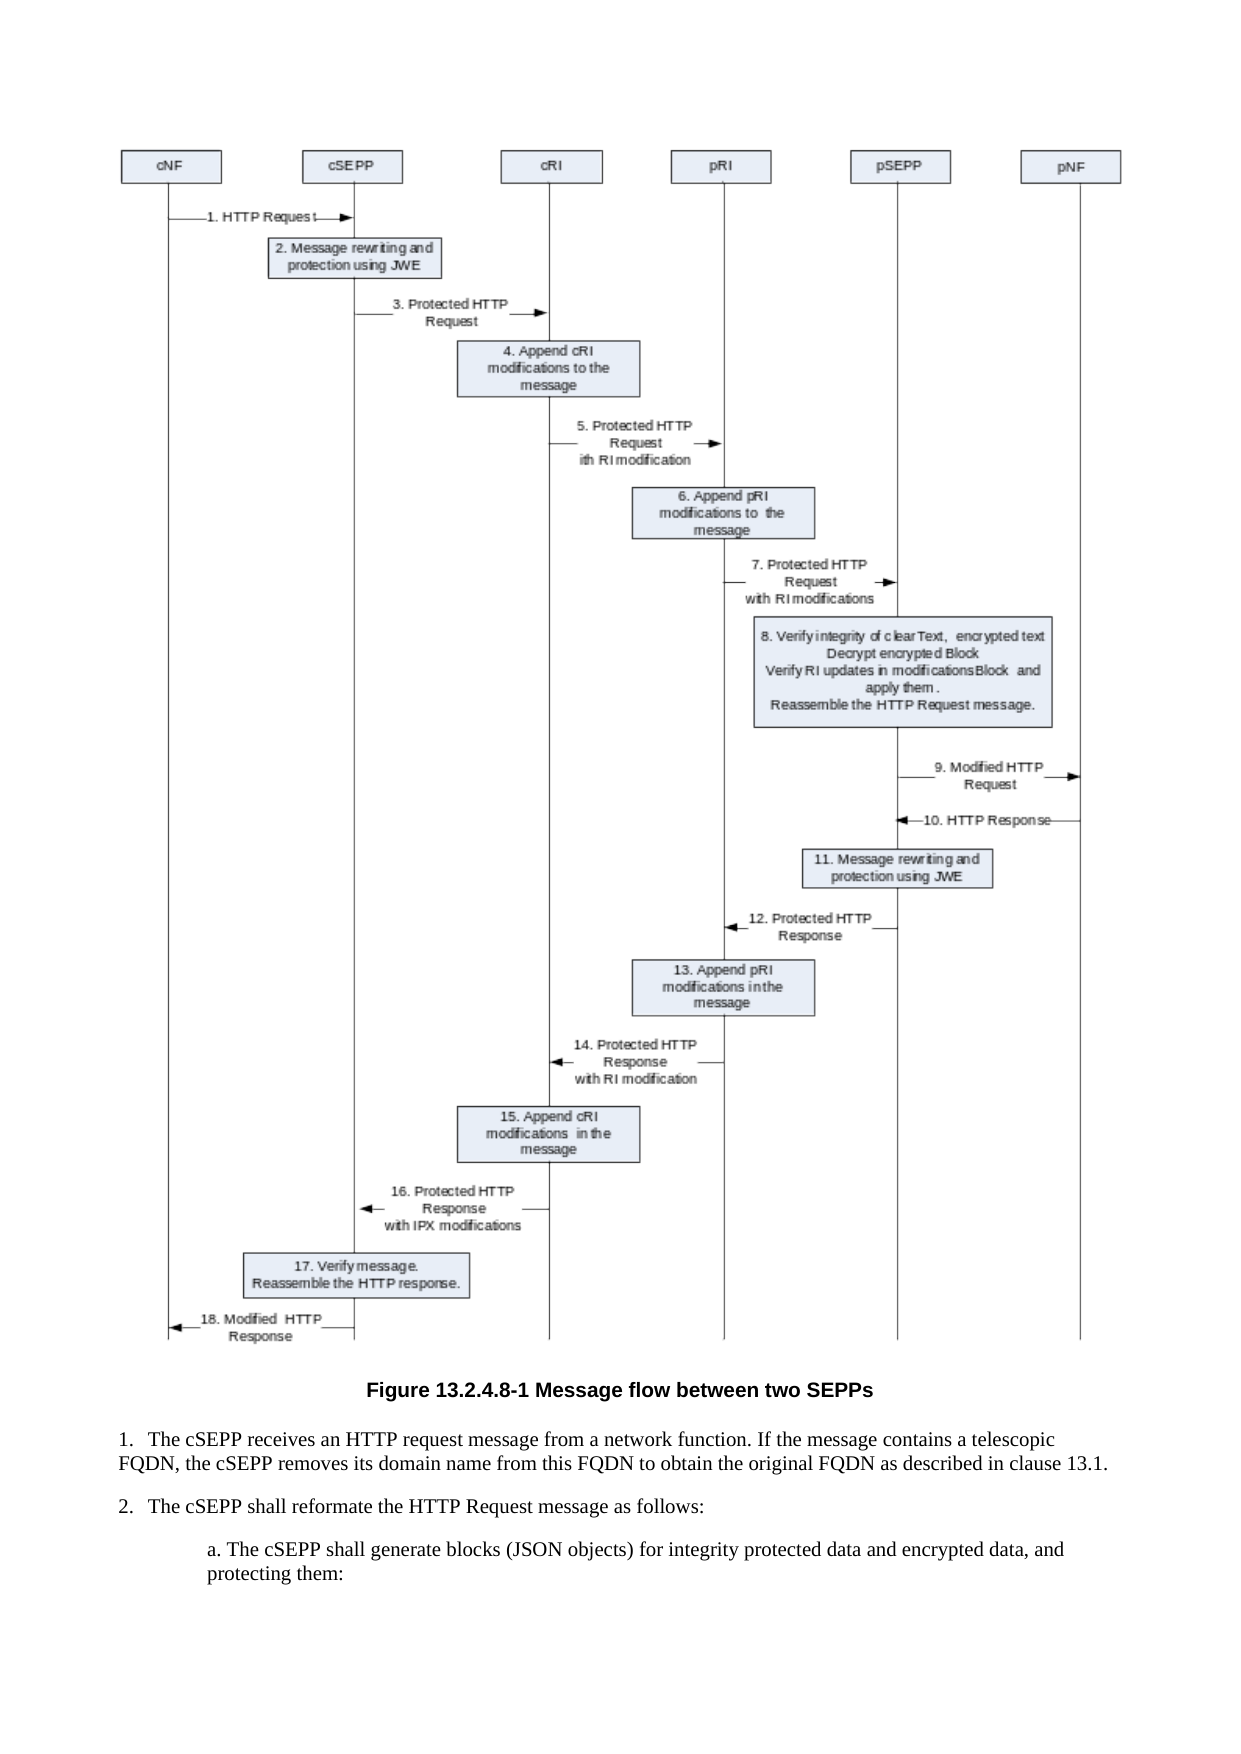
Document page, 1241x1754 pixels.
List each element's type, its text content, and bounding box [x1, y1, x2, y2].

text 1. The cSEPP receives an HTTP request message from a network function. If the message contains a telescopic FQDN, the cSEPP removes its domain name from this FQDN to obtain the original FQDN as described in clause 13.1. [118, 1427, 1122, 1475]
text Figure 13.2.4.8-1 Message flow between two SEPPs [118, 1378, 1122, 1402]
text 2. The cSEPP shall reformate the HTTP Request message as follows: [118, 1494, 1122, 1518]
text a. The cSEPP shall generate blocks (JSON objects) for integrity protected data and encrypted data, and protecting them: [207, 1537, 1122, 1585]
